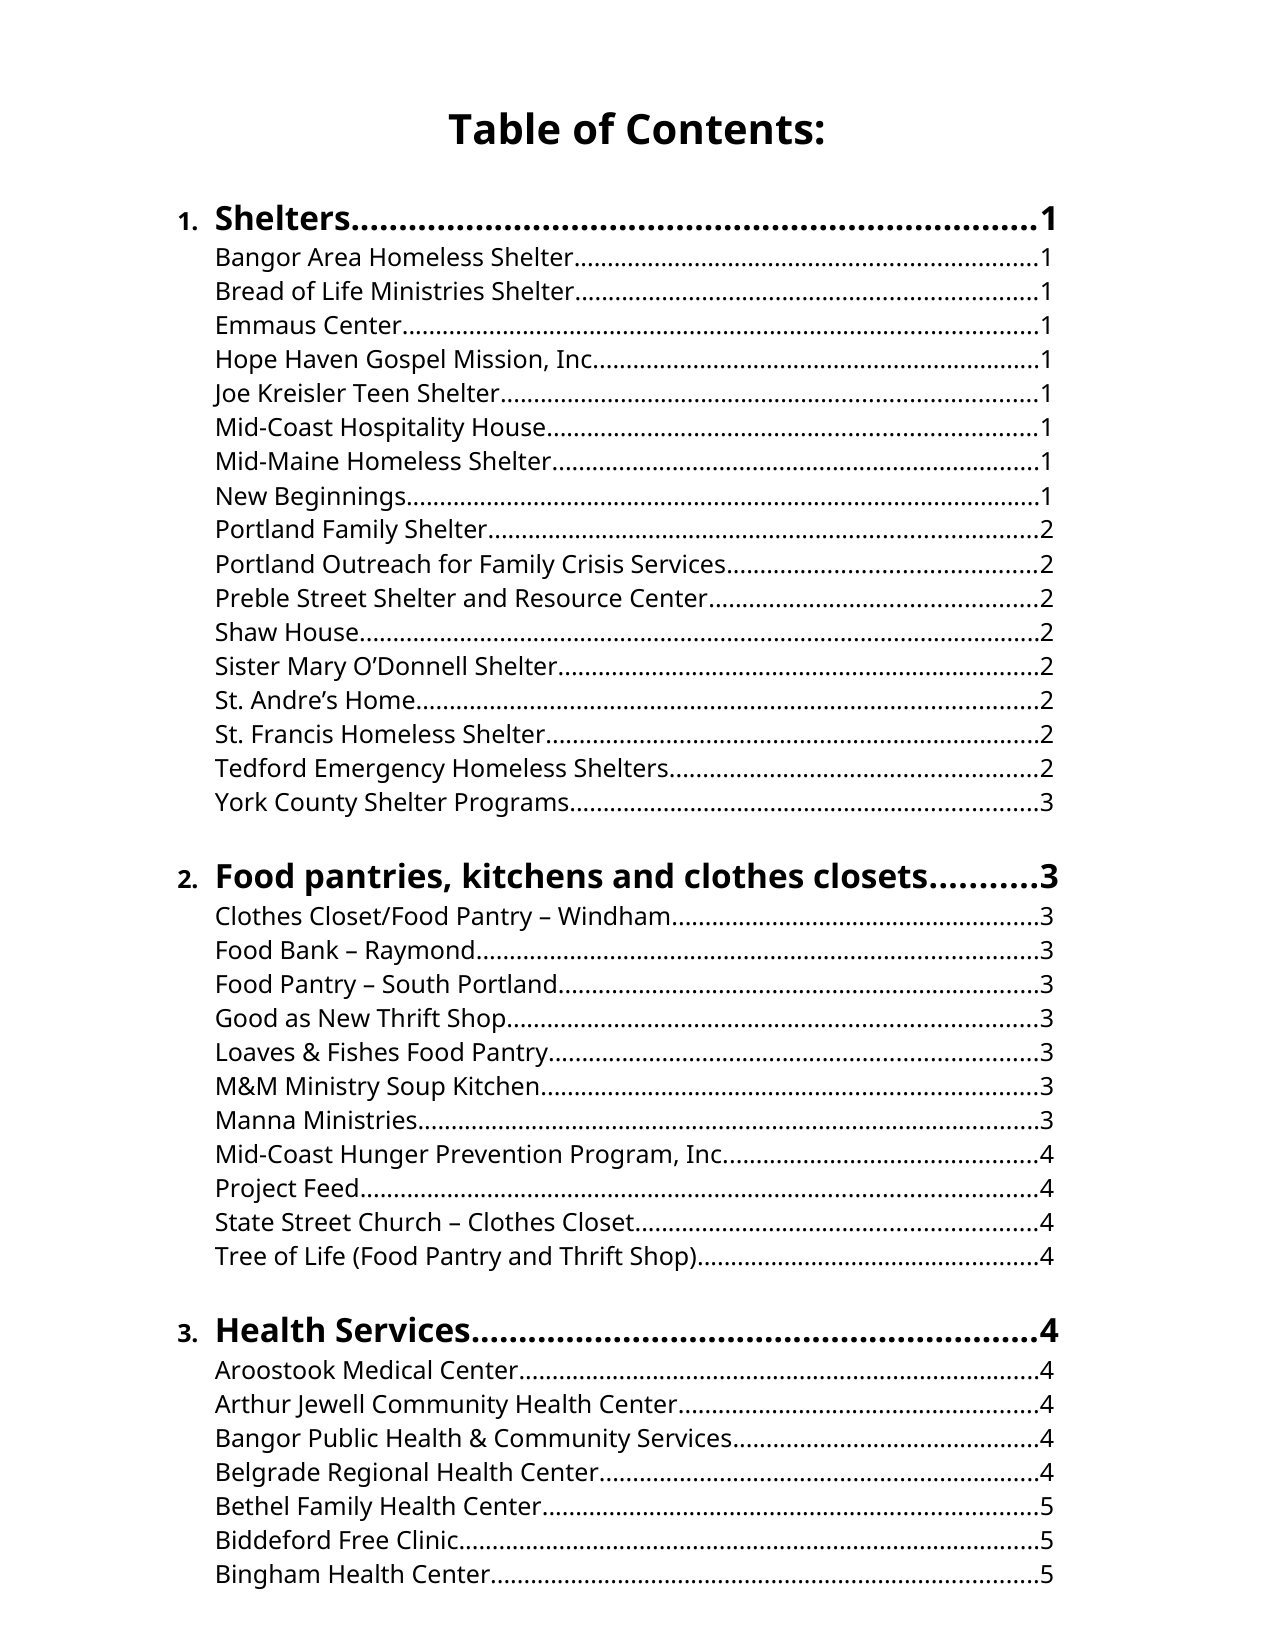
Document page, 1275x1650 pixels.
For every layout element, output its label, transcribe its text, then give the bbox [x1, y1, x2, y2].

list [177, 1307, 1134, 1591]
list Food pantries, kitchens and clothes closets 3 Clothes Closet/Food Pantry – Windham 3 Food Bank – Raymond 3 Food Pantry – South Portland 3 Good as New Thrift Shop 3 Loaves & Fishes Food Pantry 3 M&M Ministry Soup Kitchen 3 Manna Ministries 3 Mid-Coast Hunger Prevention Program, Inc. 4 Project Feed 4 State Street Church – Clothes Closet 4 Tree of Life (Food Pantry and Thrift Shop) 4 [177, 853, 1134, 1307]
list Shelters 1 Bangor Area Homeless Shelter 1 Bread of Life Ministries Shelter 1 Emmaus Center 1 Hope Haven Gospel Mission, Inc. 1 Joe Kreisler Teen Shelter 1 Mid-Coast Hospitality House 1 Mid-Maine Homeless Shelter 1 New Beginnings 1 Portland Family Shelter 2 Portland Outreach for Family Crisis Services 2 Preble Street Shelter and Resource Center 2 Shaw House 2 Sister Mary O’Donnell Shelter 2 St. Andre’s Home 2 St. Francis Homeless Shelter 2 Tedford Emergency Homeless Shelters 2 York County Shelter Programs 3 [177, 194, 1134, 853]
